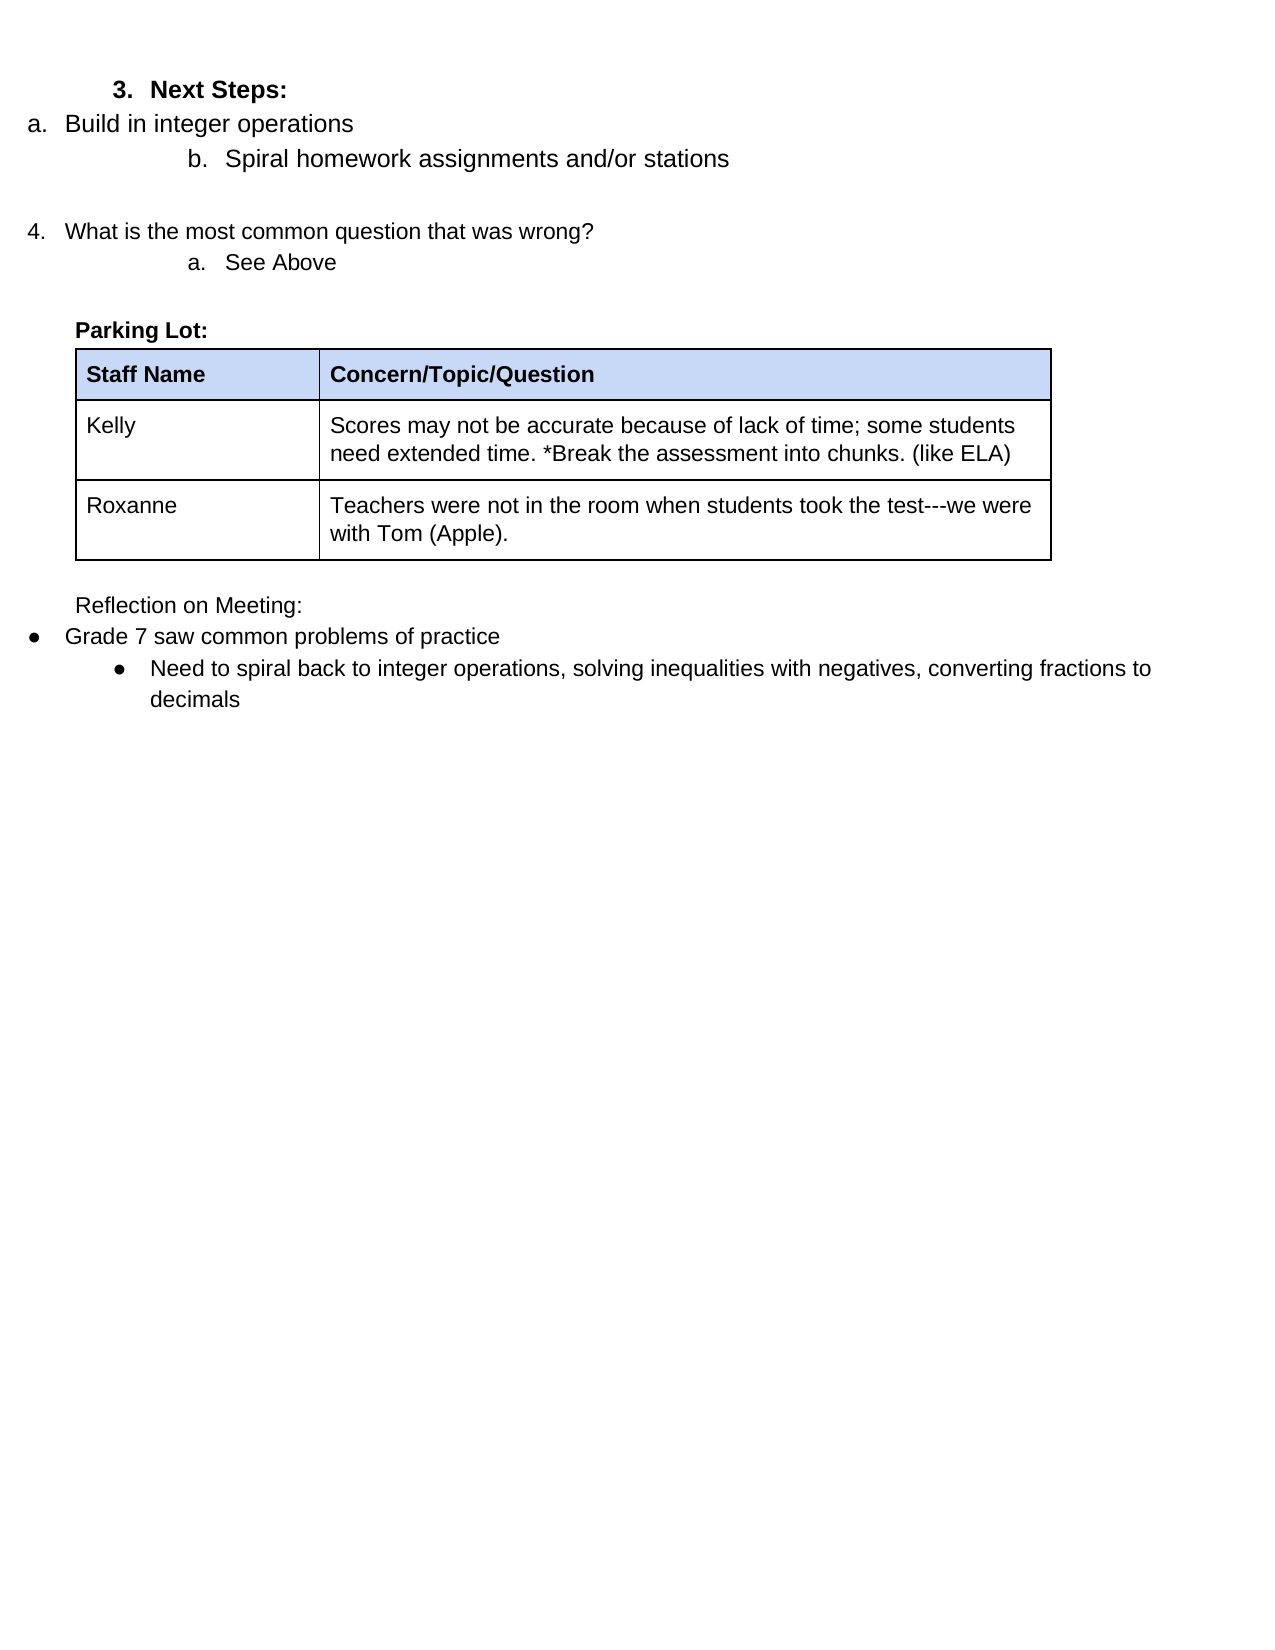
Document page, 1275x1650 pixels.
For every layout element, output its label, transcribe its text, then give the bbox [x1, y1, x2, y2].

subtitle Next Steps: [112, 75, 1167, 104]
subtitle Build in integer operations [27, 109, 1167, 138]
table_header Staff Name [77, 350, 319, 399]
list Spiral homework assignments and/or stations [187, 144, 1167, 172]
text Reflection on Meeting: [75, 592, 1167, 618]
table_cell Teachers were not in the room when students took the test---we were with Tom (Apple). [320, 481, 1050, 559]
table_header Concern/Topic/Question [320, 350, 1050, 399]
table_cell Scores may not be accurate because of lack of time; some students need extended time. *Break the assessment into chunks. (like ELA) [320, 401, 1050, 479]
list Need to spiral back to integer operations, solving inequalities with negatives, converting fractions to decimals [112, 654, 1154, 712]
list See Above [187, 249, 1167, 275]
list What is the most common question that was wrong? [27, 218, 1167, 244]
table_cell Kelly [77, 401, 319, 479]
table_cell Roxanne [77, 481, 319, 559]
subtitle Parking Lot: [75, 317, 1167, 343]
list Grade 7 saw common problems of practice [27, 623, 1167, 650]
